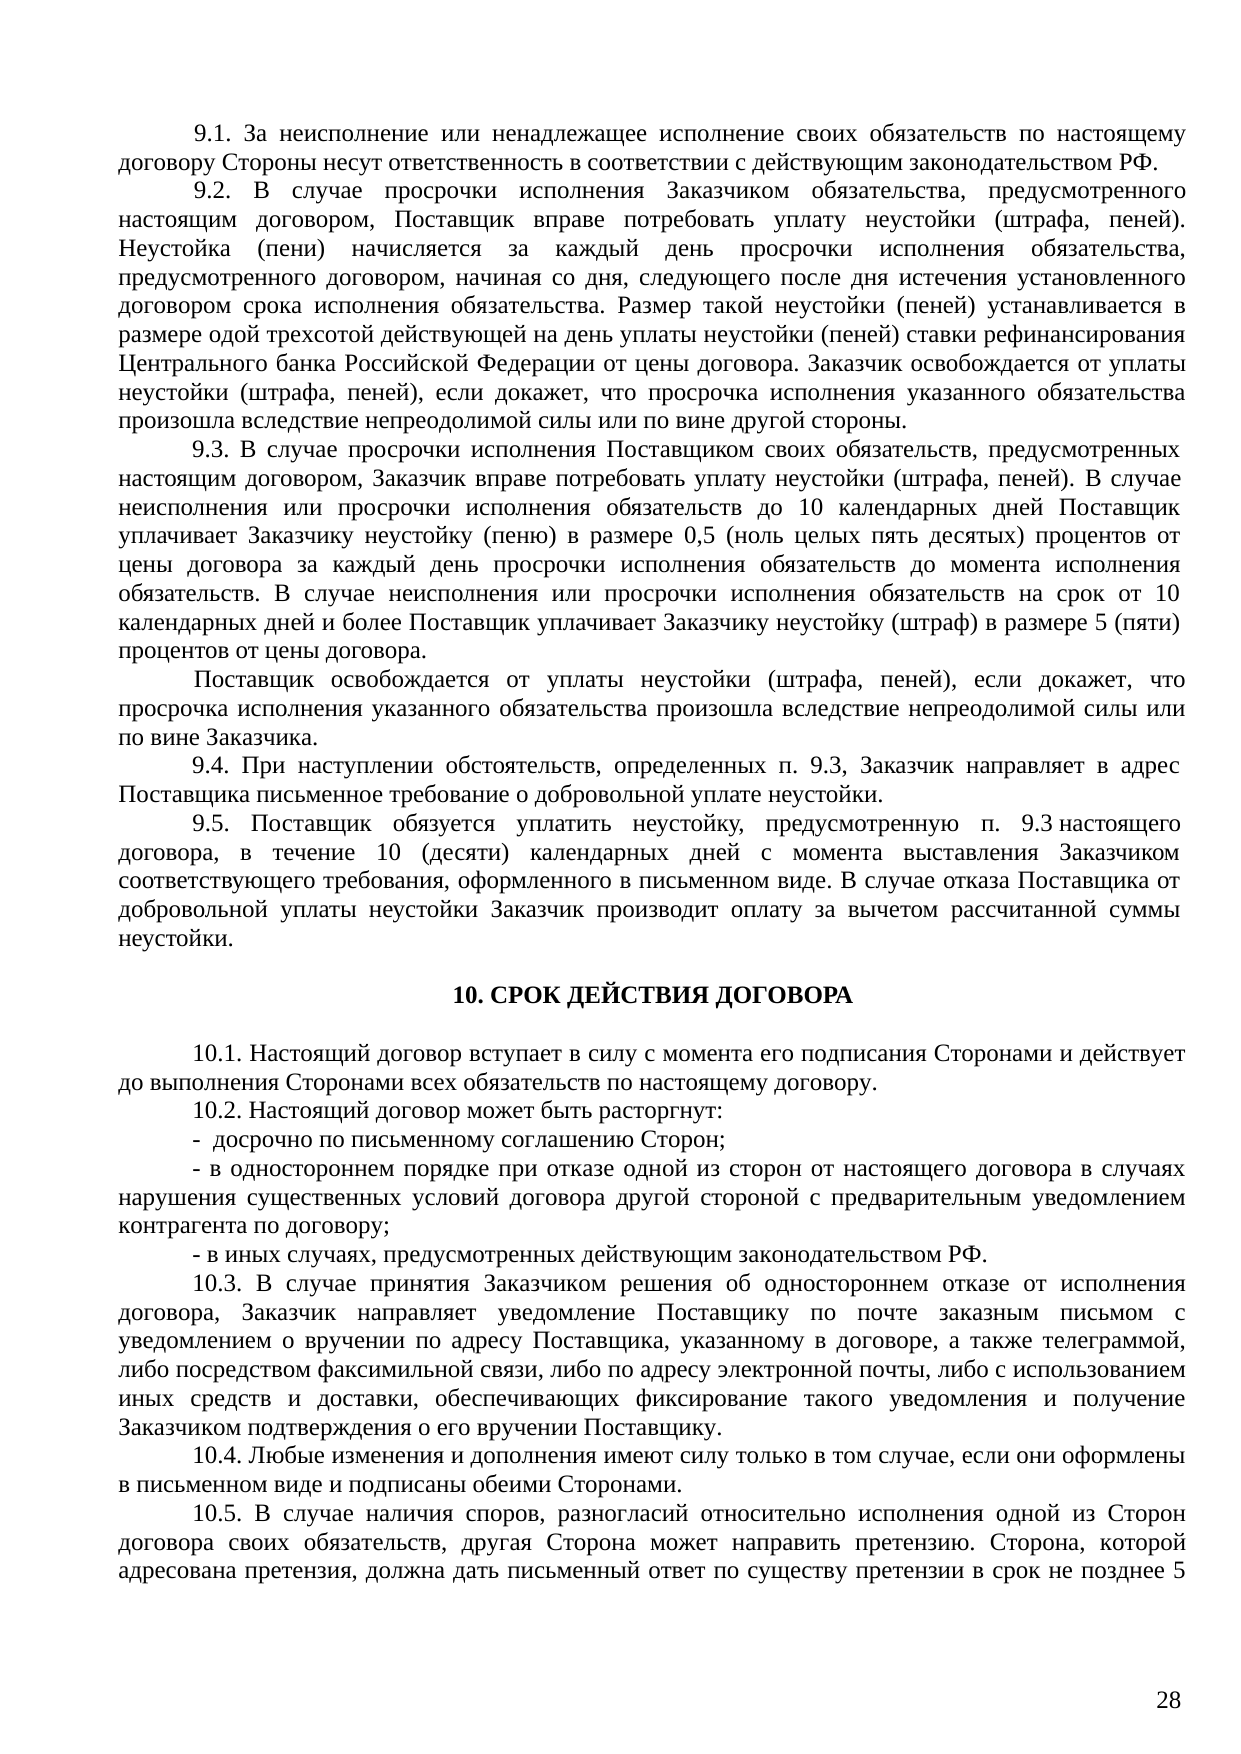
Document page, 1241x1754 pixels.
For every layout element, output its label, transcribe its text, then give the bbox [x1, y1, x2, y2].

text 10. СРОК ДЕЙСТВИЯ ДОГОВОРА [118, 981, 1187, 1009]
text 9.2. В случае просрочки исполнения Заказчиком обязательства, предусмотренного настоящим договором, Поставщик вправе потребовать уплату неустойки (штрафа, пеней). Неустойка (пени) начисляется за каждый день просрочки исполнения обязательства, предусмотренного договором, начиная со дня, следующего после дня истечения установленного договором срока исполнения обязательства. Размер такой неустойки (пеней) устанавливается в размере одой трехсотой действующей на день уплаты неустойки (пеней) ставки рефинансирования Центрального банка Российской Федерации от цены договора. Заказчик освобождается от уплаты неустойки (штрафа, пеней), если докажет, что просрочка исполнения указанного обязательства произошла вследствие непреодолимой силы или по вине другой стороны. [118, 176, 1187, 434]
text 10.3. В случае принятия Заказчиком решения об одностороннем отказе от исполнения договора, Заказчик направляет уведомление Поставщику по почте заказным письмом с уведомлением о вручении по адресу Поставщика, указанному в договоре, а также телеграммой, либо посредством факсимильной связи, либо по адресу электронной почты, либо с использованием иных средств и доставки, обеспечивающих фиксирование такого уведомления и получение Заказчиком подтверждения о его вручении Поставщику. [118, 1268, 1187, 1441]
text Поставщик освобождается от уплаты неустойки (штрафа, пеней), если докажет, что просрочка исполнения указанного обязательства произошла вследствие непреодолимой силы или по вине Заказчика. [118, 664, 1187, 751]
text 9.4. При наступлении обстоятельств, определенных п. 9.3, Заказчик направляет в адрес Поставщика письменное требование о добровольной уплате неустойки. [118, 751, 1181, 808]
text 9.3. В случае просрочки исполнения Поставщиком своих обязательств, предусмотренных настоящим договором, Заказчик вправе потребовать уплату неустойки (штрафа, пеней). В случае неисполнения или просрочки исполнения обязательств до 10 календарных дней Поставщик уплачивает Заказчику неустойку (пеню) в размере 0,5 (ноль целых пять десятых) процентов от цены договора за каждый день просрочки исполнения обязательств до момента исполнения обязательств. В случае неисполнения или просрочки исполнения обязательств на срок от 10 календарных дней и более Поставщик уплачивает Заказчику неустойку (штраф) в размере 5 (пяти) процентов от цены договора. [118, 434, 1181, 664]
text 10.1. Настоящий договор вступает в силу с момента его подписания Сторонами и действует до выполнения Сторонами всех обязательств по настоящему договору. [118, 1038, 1187, 1096]
text 9.1. За неисполнение или ненадлежащее исполнение своих обязательств по настоящему договору Стороны несут ответственность в соответствии с действующим законодательством РФ. [118, 118, 1187, 176]
text - досрочно по письменному соглашению Сторон; [118, 1124, 1187, 1153]
text 10.4. Любые изменения и дополнения имеют силу только в том случае, если они оформлены в письменном виде и подписаны обеими Сторонами. [118, 1441, 1187, 1498]
text - в одностороннем порядке при отказе одной из сторон от настоящего договора в случаях нарушения существенных условий договора другой стороной с предварительным уведомлением контрагента по договору; [118, 1153, 1187, 1239]
text - в иных случаях, предусмотренных действующим законодательством РФ. [118, 1239, 1187, 1268]
text 9.5. Поставщик обязуется уплатить неустойку, предусмотренную п. 9.3 настоящего договора, в течение 10 (десяти) календарных дней с момента выставления Заказчиком соответствующего требования, оформленного в письменном виде. В случае отказа Поставщика от добровольной уплаты неустойки Заказчик производит оплату за вычетом рассчитанной суммы неустойки. [118, 808, 1181, 952]
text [118, 1498, 1187, 1584]
text 10.2. Настоящий договор может быть расторгнут: [118, 1096, 1187, 1124]
